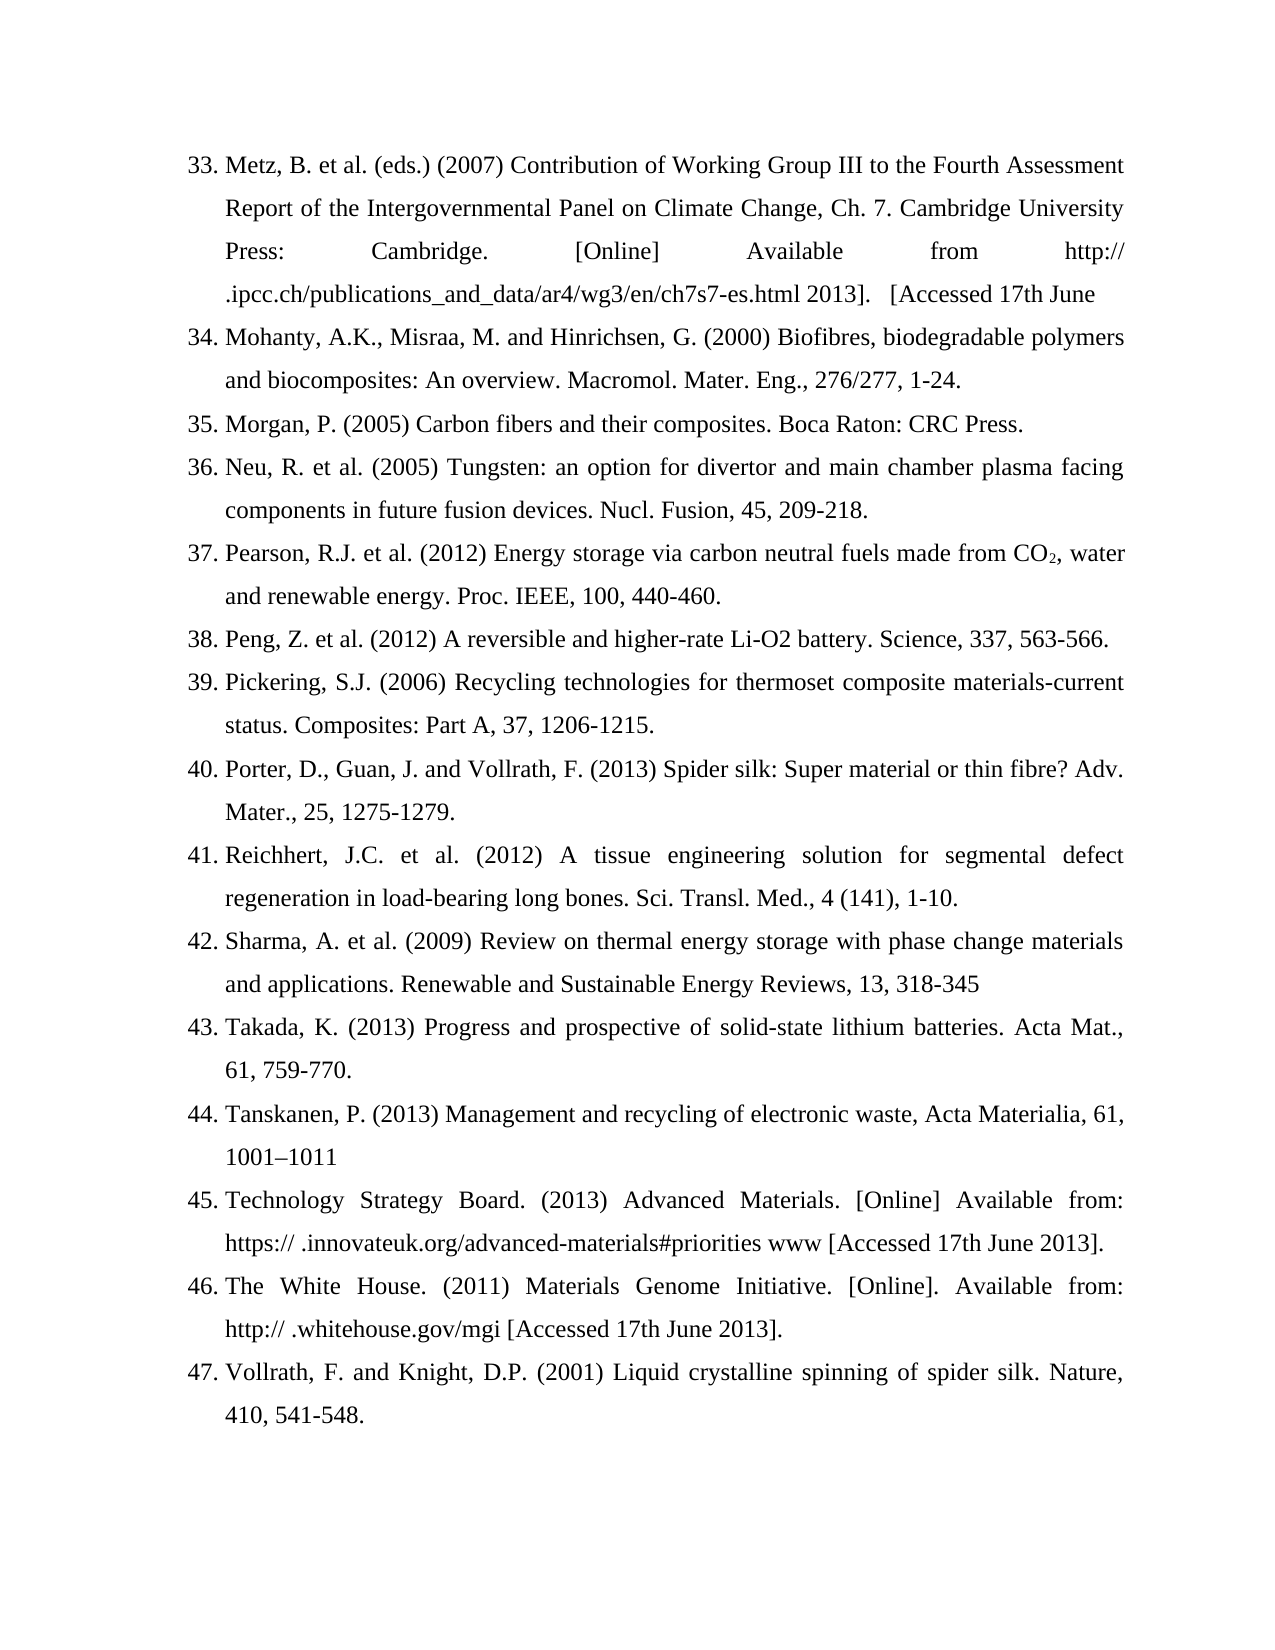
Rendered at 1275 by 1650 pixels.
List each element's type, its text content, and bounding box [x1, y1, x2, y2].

list Tanskanen, P. (2013) Management and recycling of electronic waste, Acta Materialia, 61, 1001–1011 [187, 1099, 1125, 1171]
list Technology Strategy Board. (2013) Advanced Materials. [Online] Available from: https:// .innovateuk.org/advanced-materials#priorities www [Accessed 17th June 2013]. [187, 1185, 1125, 1257]
list Morgan, P. (2005) Carbon fibers and their composites. Boca Raton: CRC Press. [187, 409, 1125, 437]
list Neu, R. et al. (2005) Tungsten: an option for divertor and main chamber plasma facing components in future fusion devices. Nucl. Fusion, 45, 209-218. [187, 452, 1125, 524]
list Sharma, A. et al. (2009) Review on thermal energy storage with phase change materials and applications. Renewable and Sustainable Energy Reviews, 13, 318-345 [187, 926, 1125, 998]
list Mohanty, A.K., Misraa, M. and Hinrichsen, G. (2000) Biofibres, biodegradable polymers and biocomposites: An overview. Macromol. Mater. Eng., 276/277, 1-24. [187, 322, 1125, 394]
list Porter, D., Guan, J. and Vollrath, F. (2013) Spider silk: Super material or thin fibre? Adv. Mater., 25, 1275-1279. [187, 754, 1125, 826]
list Pearson, R.J. et al. (2012) Energy storage via carbon neutral fuels made from CO2, water and renewable energy. Proc. IEEE, 100, 440-460. [187, 538, 1125, 610]
list Takada, K. (2013) Progress and prospective of solid-state lithium batteries. Acta Mat., 61, 759-770. [187, 1012, 1125, 1084]
list Pickering, S.J. (2006) Recycling technologies for thermoset composite materials-current status. Composites: Part A, 37, 1206-1215. [187, 667, 1125, 739]
list Peng, Z. et al. (2012) A reversible and higher-rate Li-O2 battery. Science, 337, 563-566. [187, 624, 1125, 653]
list The White House. (2011) Materials Genome Initiative. [Online]. Available from: http:// .whitehouse.gov/mgi [Accessed 17th June 2013]. [187, 1271, 1125, 1343]
list Vollrath, F. and Knight, D.P. (2001) Liquid crystalline spinning of spider silk. Nature, 410, 541-548. [187, 1357, 1125, 1429]
list Metz, B. et al. (eds.) (2007) Contribution of Working Group III to the Fourth Assessment Report of the Intergovernmental Panel on Climate Change, Ch. 7. Cambridge University Press: Cambridge. [Online] Available from http:// .ipcc.ch/publications_and_data/ar4/wg3/en/ch7s7-es.html 2013]. [Accessed 17th June [187, 150, 1125, 308]
list Reichhert, J.C. et al. (2012) A tissue engineering solution for segmental defect regeneration in load-bearing long bones. Sci. Transl. Med., 4 (141), 1-10. [187, 840, 1125, 912]
